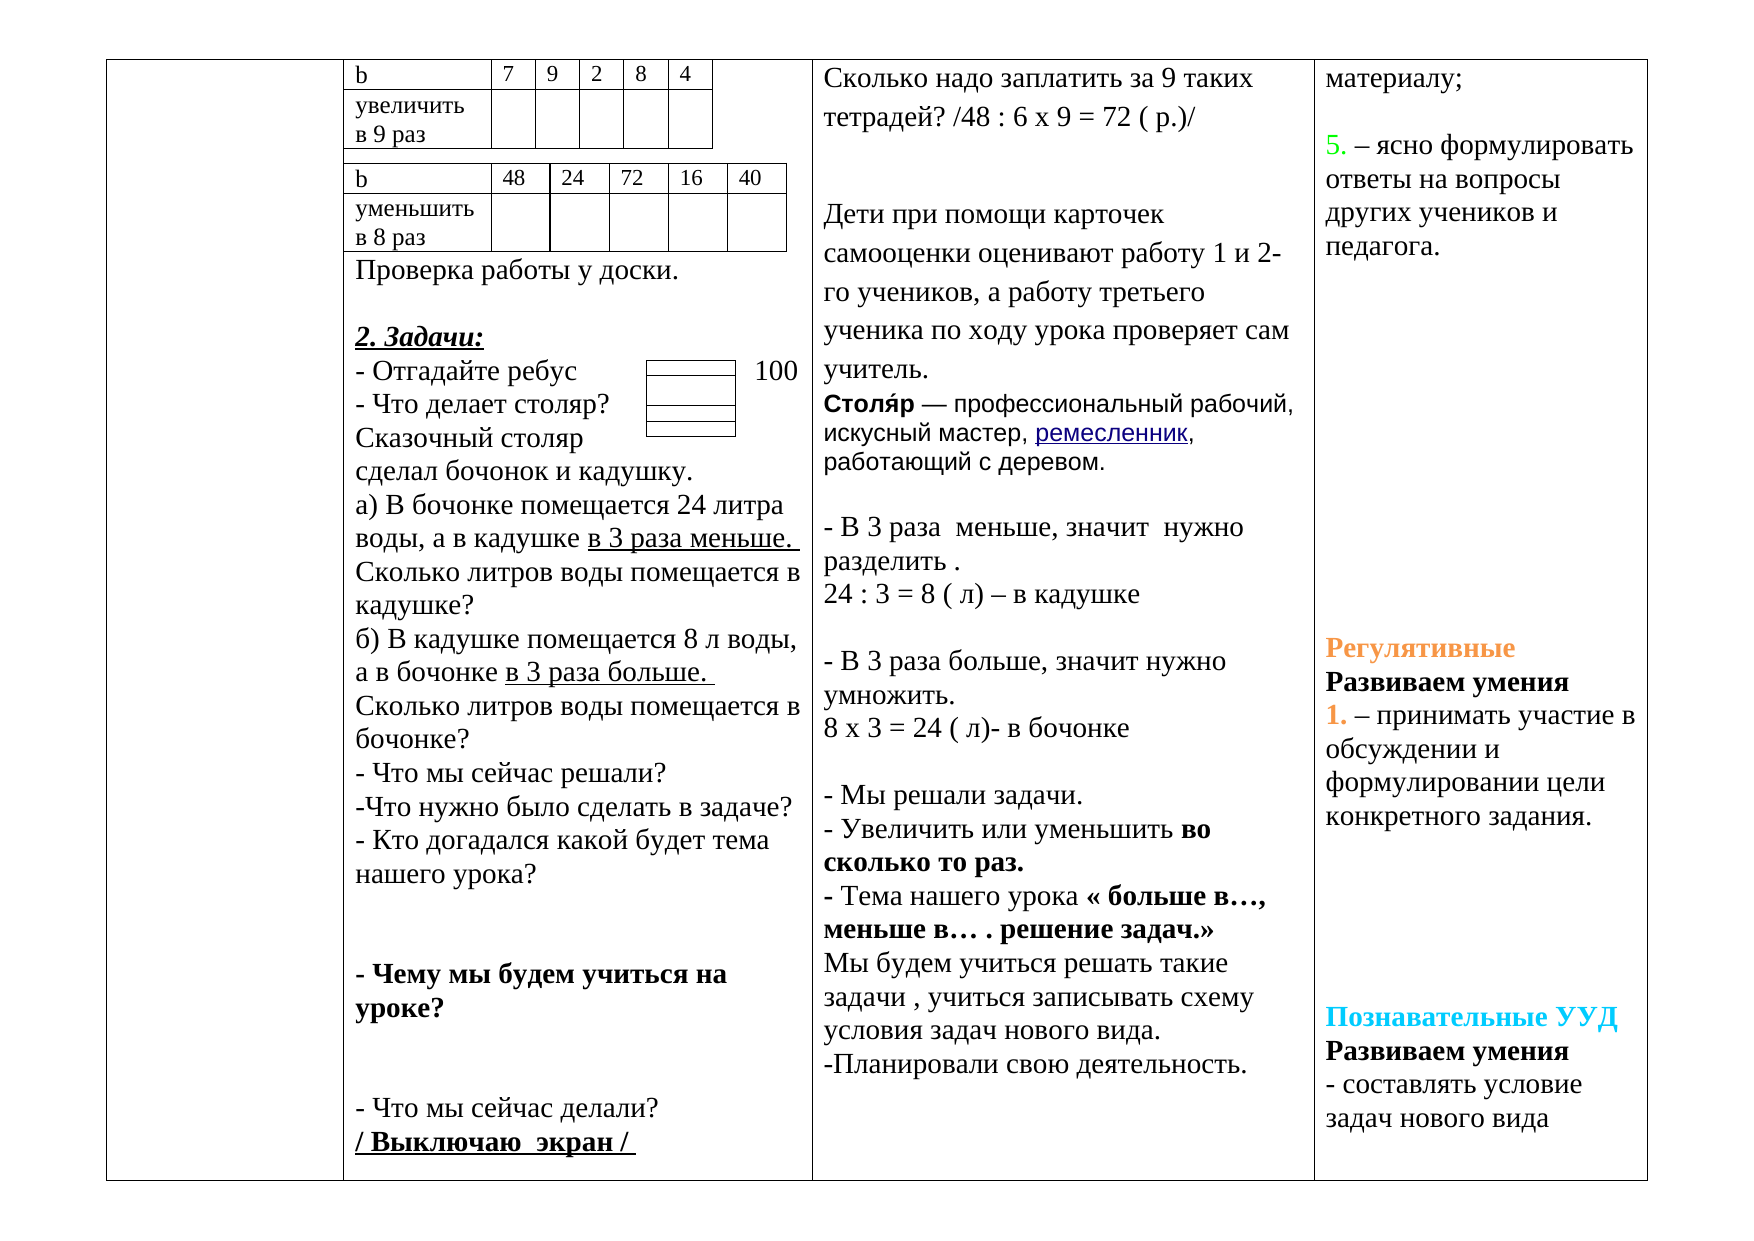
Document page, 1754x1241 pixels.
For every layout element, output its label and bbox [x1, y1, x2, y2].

table_cell [1315, 60, 1647, 1180]
table_cell [344, 60, 812, 1180]
table_cell [107, 60, 343, 1180]
table_cell [813, 60, 1314, 1180]
